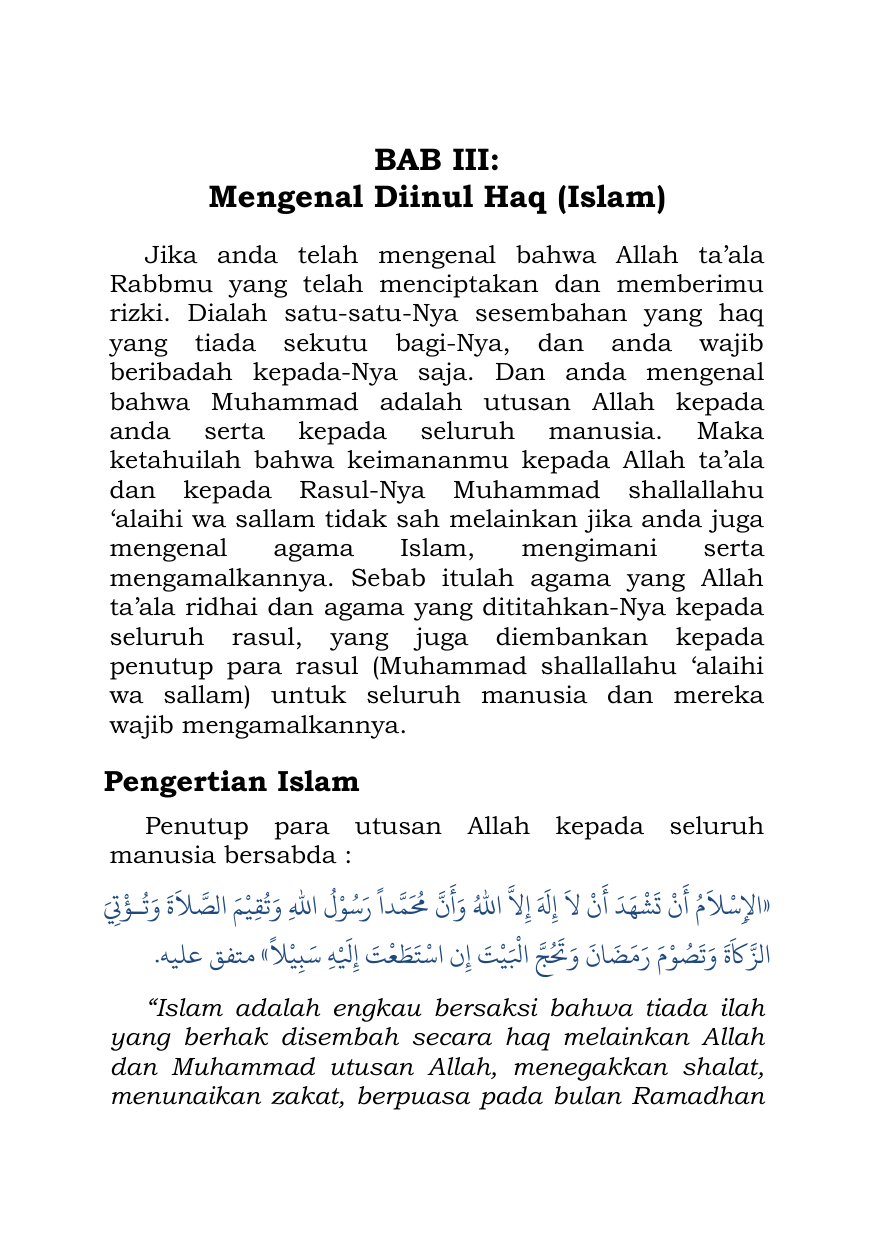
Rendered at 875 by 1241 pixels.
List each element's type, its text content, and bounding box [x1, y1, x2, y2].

text Pengertian Islam [103, 764, 771, 798]
text Jika anda telah mengenal bahwa Allah ta’ala Rabbmu yang telah menciptakan dan memberimu rizki. Dialah satu-satu-Nya sesembahan yang haq yang tiada sekutu bagi-Nya, dan anda wajib beribadah kepada-Nya saja. Dan anda mengenal bahwa Muhammad adalah utusan Allah kepada anda serta kepada seluruh manusia. Maka ketahuilah bahwa keimananmu kepada Allah ta’ala dan kepada Rasul-Nya Muhammad shallallahu ‘alaihi wa sallam tidak sah melainkan jika anda juga mengenal agama Islam, mengimani serta mengamalkannya. Sebab itulah agama yang Allah ta’ala ridhai dan agama yang dititahkan-Nya kepada seluruh rasul, yang juga diembankan kepada penutup para rasul (Muhammad shallallahu ‘alaihi wa sallam) untuk seluruh manusia dan mereka wajib mengamalkannya. [109, 239, 765, 739]
text «الإِسْلاَمُ أَنْ تَشْهَدَ أَنْ لاَ إِلَهَ إِلاَّ اللهُ وَأَنَّ مُحَمَّداً رَسُوْلُ اللهِ وَتُقِيْمَ الصَّلاَةَ وَتُؤْتِيَ الزَّكاَةَ وَتَصُوْمَ رَمَضَانَ وَتَحُجَّ الْبَيْتَ إِن اسْتَطَعْتَ إِلَيْهِ سَبِيْلاً» متفق عليه. [103, 882, 771, 980]
text BAB III: Mengenal Diinul Haq (Islam) [103, 141, 771, 214]
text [109, 993, 765, 1110]
text Penutup para utusan Allah kepada seluruh manusia bersabda : [109, 811, 765, 869]
